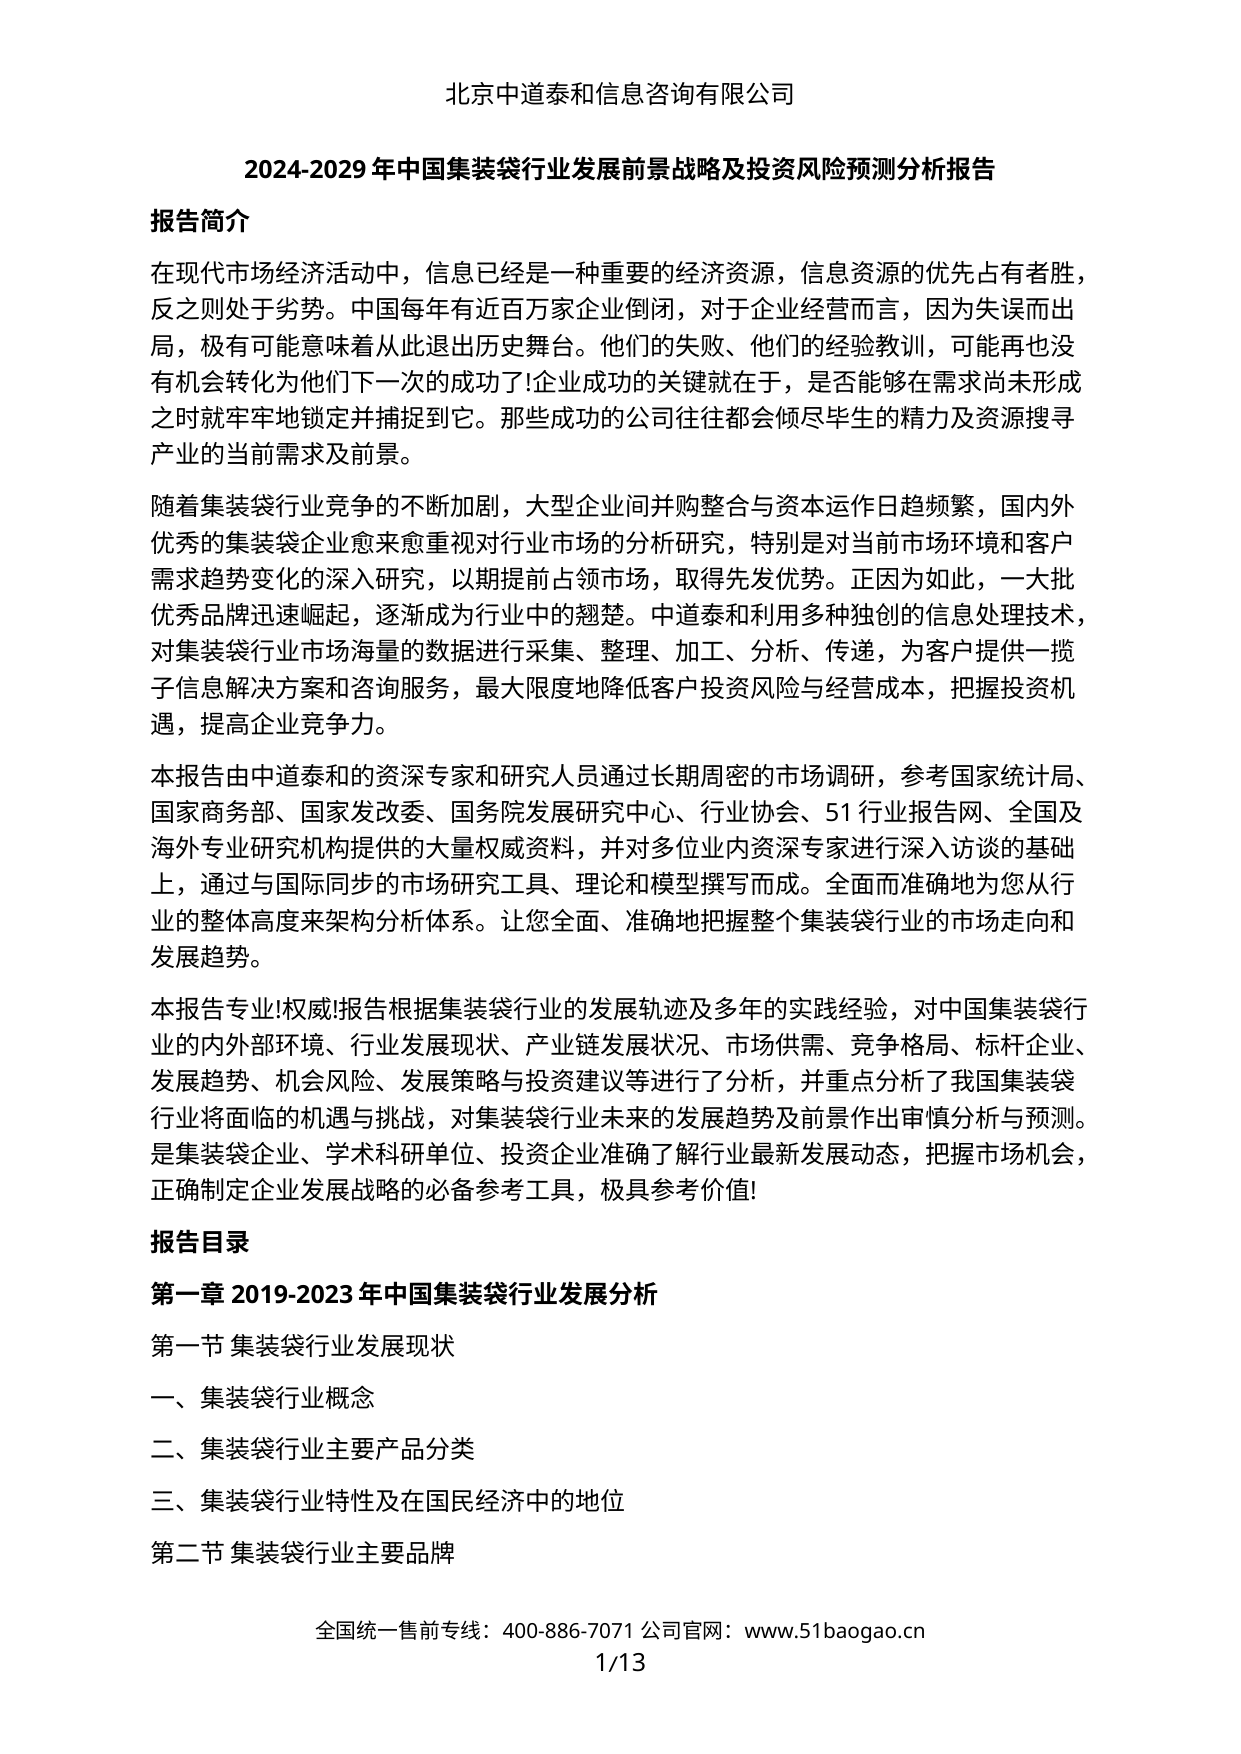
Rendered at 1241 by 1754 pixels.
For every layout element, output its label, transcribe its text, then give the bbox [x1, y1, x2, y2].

text 一、集装袋行业概念 [150, 1378, 1090, 1414]
text 二、集装袋行业主要产品分类 [150, 1430, 1090, 1466]
text 本报告由中道泰和的资深专家和研究人员通过长期周密的市场调研，参考国家统计局、国家商务部、国家发改委、国务院发展研究中心、行业协会、51行业报告网、全国及海外专业研究机构提供的大量权威资料，并对多位业内资深专家进行深入访谈的基础上，通过与国际同步的市场研究工具、理论和模型撰写而成。全面而准确地为您从行业的整体高度来架构分析体系。让您全面、准确地把握整个集装袋行业的市场走向和发展趋势。 [150, 756, 1090, 974]
text 本报告专业!权威!报告根据集装袋行业的发展轨迹及多年的实践经验，对中国集装袋行业的内外部环境、行业发展现状、产业链发展状况、市场供需、竞争格局、标杆企业、发展趋势、机会风险、发展策略与投资建议等进行了分析，并重点分析了我国集装袋行业将面临的机遇与挑战，对集装袋行业未来的发展趋势及前景作出审慎分析与预测。是集装袋企业、学术科研单位、投资企业准确了解行业最新发展动态，把握市场机会，正确制定企业发展战略的必备参考工具，极具参考价值! [150, 989, 1090, 1207]
text 第一节 集装袋行业发展现状 [150, 1326, 1090, 1362]
text 2024-2029年中国集装袋行业发展前景战略及投资风险预测分析报告 [150, 150, 1090, 186]
text 第一章 2019-2023年中国集装袋行业发展分析 [150, 1274, 1090, 1311]
text 报告目录 [150, 1222, 1090, 1259]
text 随着集装袋行业竞争的不断加剧，大型企业间并购整合与资本运作日趋频繁，国内外优秀的集装袋企业愈来愈重视对行业市场的分析研究，特别是对当前市场环境和客户需求趋势变化的深入研究，以期提前占领市场，取得先发优势。正因为如此，一大批优秀品牌迅速崛起，逐渐成为行业中的翘楚。中道泰和利用多种独创的信息处理技术，对集装袋行业市场海量的数据进行采集、整理、加工、分析、传递，为客户提供一揽子信息解决方案和咨询服务，最大限度地降低客户投资风险与经营成本，把握投资机遇，提高企业竞争力。 [150, 487, 1090, 741]
text 报告简介 [150, 202, 1090, 238]
text 在现代市场经济活动中，信息已经是一种重要的经济资源，信息资源的优先占有者胜，反之则处于劣势。中国每年有近百万家企业倒闭，对于企业经营而言，因为失误而出局，极有可能意味着从此退出历史舞台。他们的失败、他们的经验教训，可能再也没有机会转化为他们下一次的成功了!企业成功的关键就在于，是否能够在需求尚未形成之时就牢牢地锁定并捕捉到它。那些成功的公司往往都会倾尽毕生的精力及资源搜寻产业的当前需求及前景。 [150, 254, 1090, 471]
text 第二节 集装袋行业主要品牌 [150, 1534, 1090, 1570]
text 三、集装袋行业特性及在国民经济中的地位 [150, 1482, 1090, 1518]
